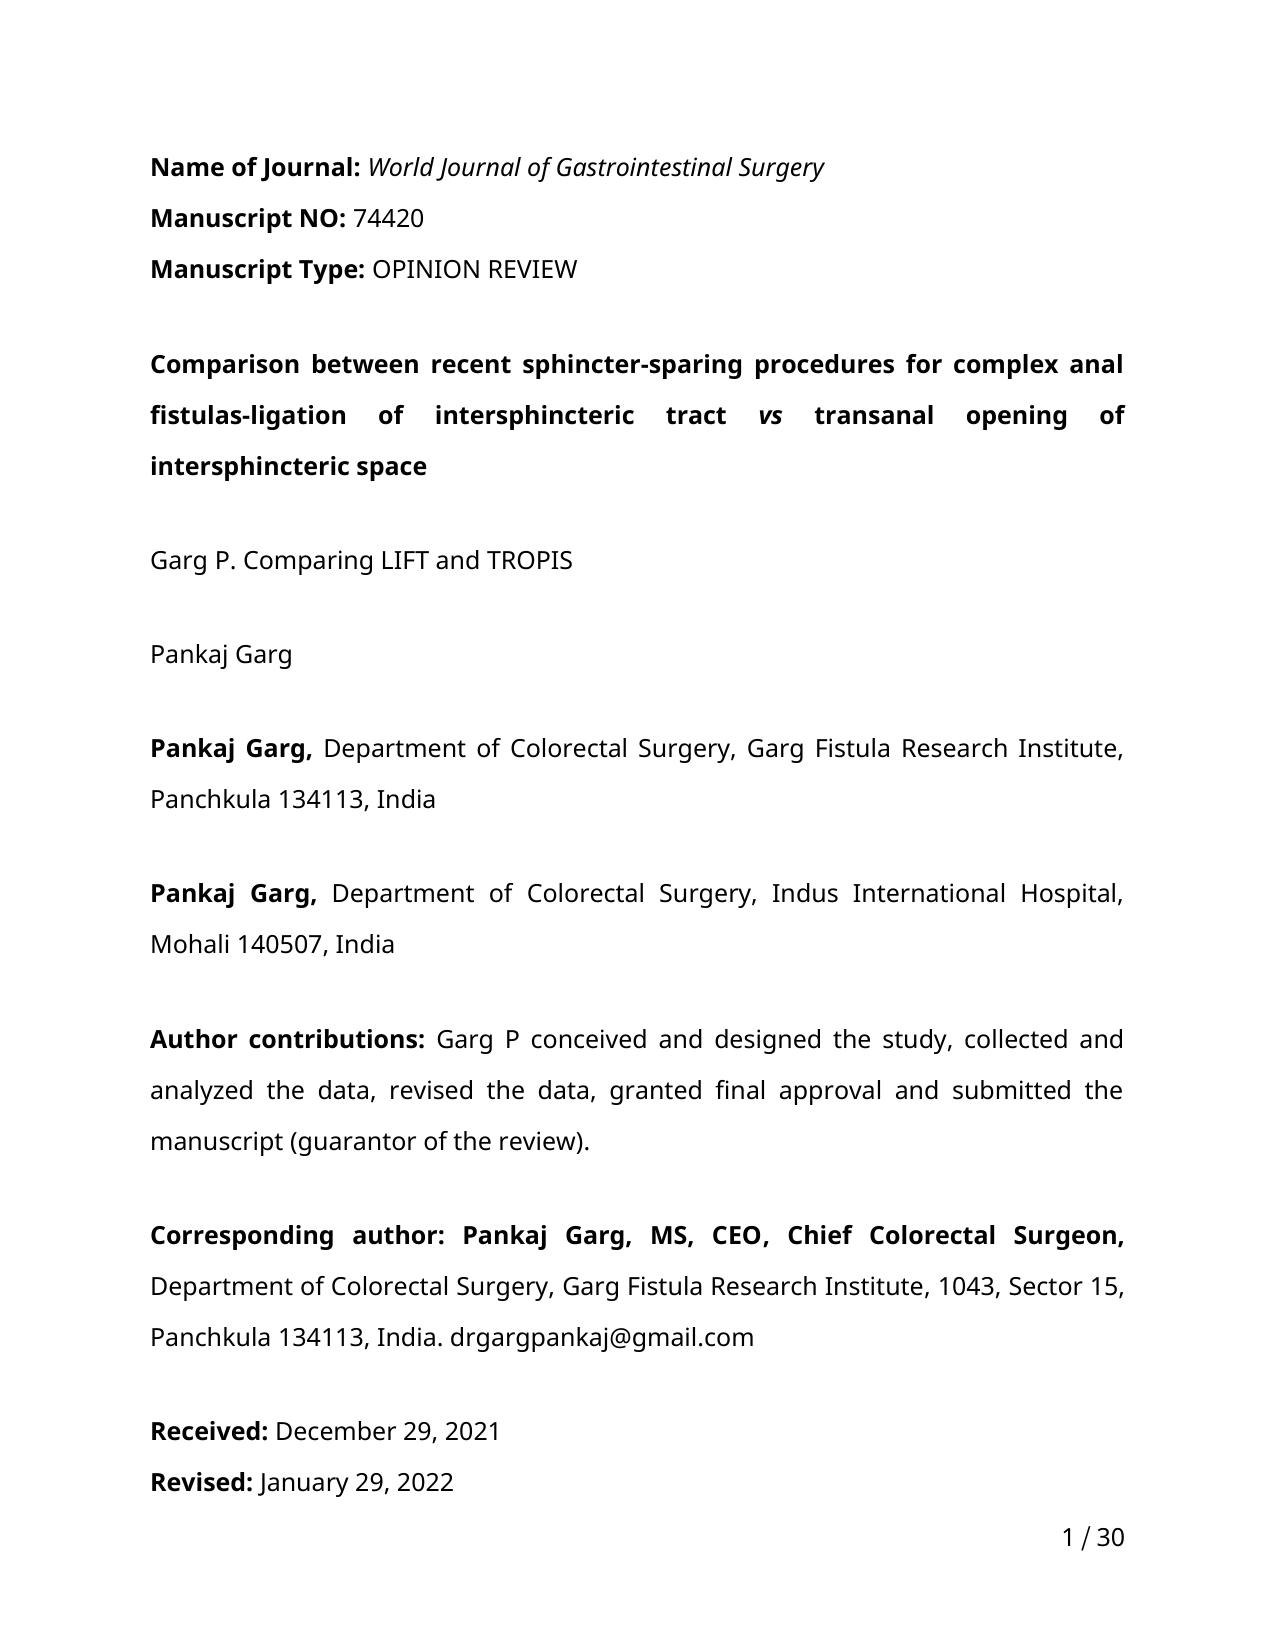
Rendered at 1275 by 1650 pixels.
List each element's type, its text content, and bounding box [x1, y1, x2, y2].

text Comparison between recent sphincter-sparing procedures for complex anal fistulas-ligation of intersphincteric tract vs transanal opening of intersphincteric space [150, 380, 1125, 482]
text Manuscript NO: 74420 [150, 201, 1125, 235]
text Author contributions: Garg P conceived and designed the study, collected and analyzed the data, revised the data, granted final approval and submitted the manuscript (guarantor of the review). [150, 1021, 1125, 1157]
text Name of Journal: World Journal of Gastrointestinal Surgery [150, 150, 1125, 184]
text Pankaj Garg, Department of Colorectal Surgery, Indus International Hospital, Mohali 140507, India [150, 876, 1125, 961]
text Manuscript Type: OPINION REVIEW [150, 252, 1125, 286]
text Garg P. Comparing LIFT and TROPIS [150, 542, 1125, 577]
text Pankaj Garg [150, 637, 1125, 671]
text Corresponding author: Pankaj Garg, MS, CEO, Chief Colorectal Surgeon, Department of Colorectal Surgery, Garg Fistula Research Institute, 1043, Sector 15, Panchkula 134113, India. drgargpankaj@gmail.com [150, 1217, 1125, 1354]
text Revised: January 29, 2022 [150, 1465, 1125, 1499]
text Pankaj Garg, Department of Colorectal Surgery, Garg Fistula Research Institute, Panchkula 134113, India [150, 731, 1125, 816]
text Received: December 29, 2021 [150, 1414, 1125, 1448]
